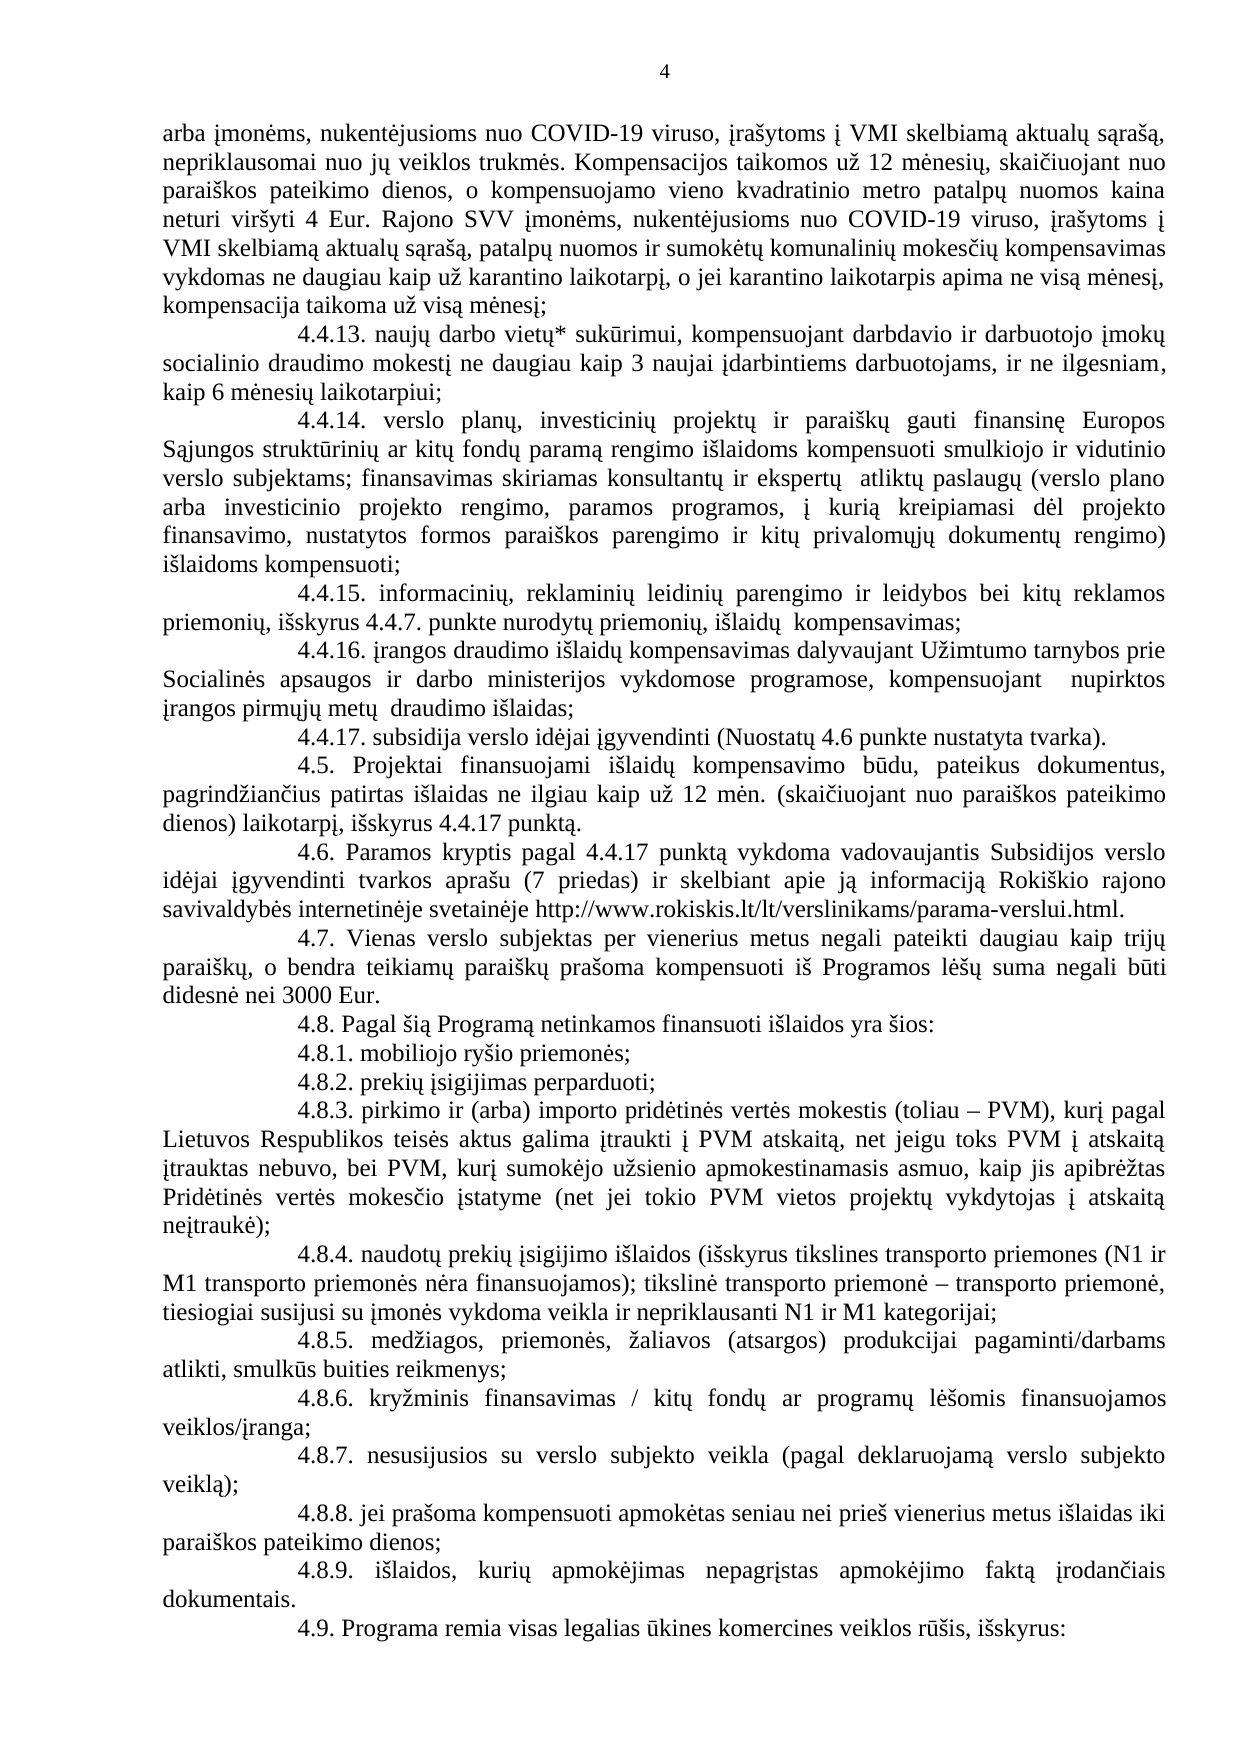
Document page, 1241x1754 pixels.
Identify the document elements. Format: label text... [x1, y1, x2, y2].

text 4.8. Pagal šią Programą netinkamos finansuoti išlaidos yra šios: [162, 1009, 1167, 1038]
text 4.8.5. medžiagos, priemonės, žaliavos (atsargos) produkcijai pagaminti/darbams atlikti, smulkūs buities reikmenys; [162, 1326, 1167, 1383]
text 4.6. Paramos kryptis pagal 4.4.17 punktą vykdoma vadovaujantis Subsidijos verslo idėjai įgyvendinti tvarkos aprašu (7 priedas) ir skelbiant apie ją informaciją Rokiškio rajono savivaldybės internetinėje svetainėje http://www.rokiskis.lt/lt/verslinikams/parama-verslui.html. [162, 837, 1167, 923]
text 4.8.2. prekių įsigijimas perparduoti; [162, 1067, 1167, 1096]
text 4.5. Projektai finansuojami išlaidų kompensavimo būdu, pateikus dokumentus, pagrindžiančius patirtas išlaidas ne ilgiau kaip už 12 mėn. (skaičiuojant nuo paraiškos pateikimo dienos) laikotarpį, išskyrus 4.4.17 punktą. [162, 751, 1167, 837]
text 4.4.13. naujų darbo vietų* sukūrimui, kompensuojant darbdavio ir darbuotojo įmokų socialinio draudimo mokestį ne daugiau kaip 3 naujai įdarbintiems darbuotojams, ir ne ilgesniam, kaip 6 mėnesių laikotarpiui; [162, 319, 1167, 406]
text 4.4.14. verslo planų, investicinių projektų ir paraiškų gauti finansinę Europos Sąjungos struktūrinių ar kitų fondų paramą rengimo išlaidoms kompensuoti smulkiojo ir vidutinio verslo subjektams; finansavimas skiriamas konsultantų ir ekspertų atliktų paslaugų (verslo plano arba investicinio projekto rengimo, paramos programos, į kurią kreipiamasi dėl projekto finansavimo, nustatytos formos paraiškos parengimo ir kitų privalomųjų dokumentų rengimo) išlaidoms kompensuoti; [162, 406, 1167, 578]
text 4.8.7. nesusijusios su verslo subjekto veikla (pagal deklaruojamą verslo subjekto veiklą); [162, 1441, 1167, 1498]
text 4.8.6. kryžminis finansavimas / kitų fondų ar programų lėšomis finansuojamos veiklos/įranga; [162, 1383, 1167, 1441]
text 4.8.9. išlaidos, kurių apmokėjimas nepagrįstas apmokėjimo faktą įrodančiais dokumentais. [162, 1556, 1167, 1613]
text 4.8.4. naudotų prekių įsigijimo išlaidos (išskyrus tikslines transporto priemones (N1 ir M1 transporto priemonės nėra finansuojamos); tikslinė transporto priemonė – transporto priemonė, tiesiogiai susijusi su įmonės vykdoma veikla ir nepriklausanti N1 ir M1 kategorijai; [162, 1239, 1167, 1326]
text 4.8.1. mobiliojo ryšio priemonės; [162, 1038, 1167, 1067]
text 4.9. Programa remia visas legalias ūkines komercines veiklos rūšis, išskyrus: [162, 1613, 1167, 1642]
text 4.8.8. jei prašoma kompensuoti apmokėtas seniau nei prieš vienerius metus išlaidas iki paraiškos pateikimo dienos; [162, 1498, 1167, 1556]
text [162, 118, 1167, 319]
text 4.4.16. įrangos draudimo išlaidų kompensavimas dalyvaujant Užimtumo tarnybos prie Socialinės apsaugos ir darbo ministerijos vykdomose programose, kompensuojant nupirktos įrangos pirmųjų metų draudimo išlaidas; [162, 636, 1167, 722]
text 4.7. Vienas verslo subjektas per vienerius metus negali pateikti daugiau kaip trijų paraiškų, o bendra teikiamų paraiškų prašoma kompensuoti iš Programos lėšų suma negali būti didesnė nei 3000 Eur. [162, 923, 1167, 1009]
text 4.4.17. subsidija verslo idėjai įgyvendinti (Nuostatų 4.6 punkte nustatyta tvarka). [162, 722, 1167, 751]
text 4.8.3. pirkimo ir (arba) importo pridėtinės vertės mokestis (toliau – PVM), kurį pagal Lietuvos Respublikos teisės aktus galima įtraukti į PVM atskaitą, net jeigu toks PVM į atskaitą įtrauktas nebuvo, bei PVM, kurį sumokėjo užsienio apmokestinamasis asmuo, kaip jis apibrėžtas Pridėtinės vertės mokesčio įstatyme (net jei tokio PVM vietos projektų vykdytojas į atskaitą neįtraukė); [162, 1096, 1167, 1239]
text 4.4.15. informacinių, reklaminių leidinių parengimo ir leidybos bei kitų reklamos priemonių, išskyrus 4.4.7. punkte nurodytų priemonių, išlaidų kompensavimas; [162, 578, 1167, 636]
